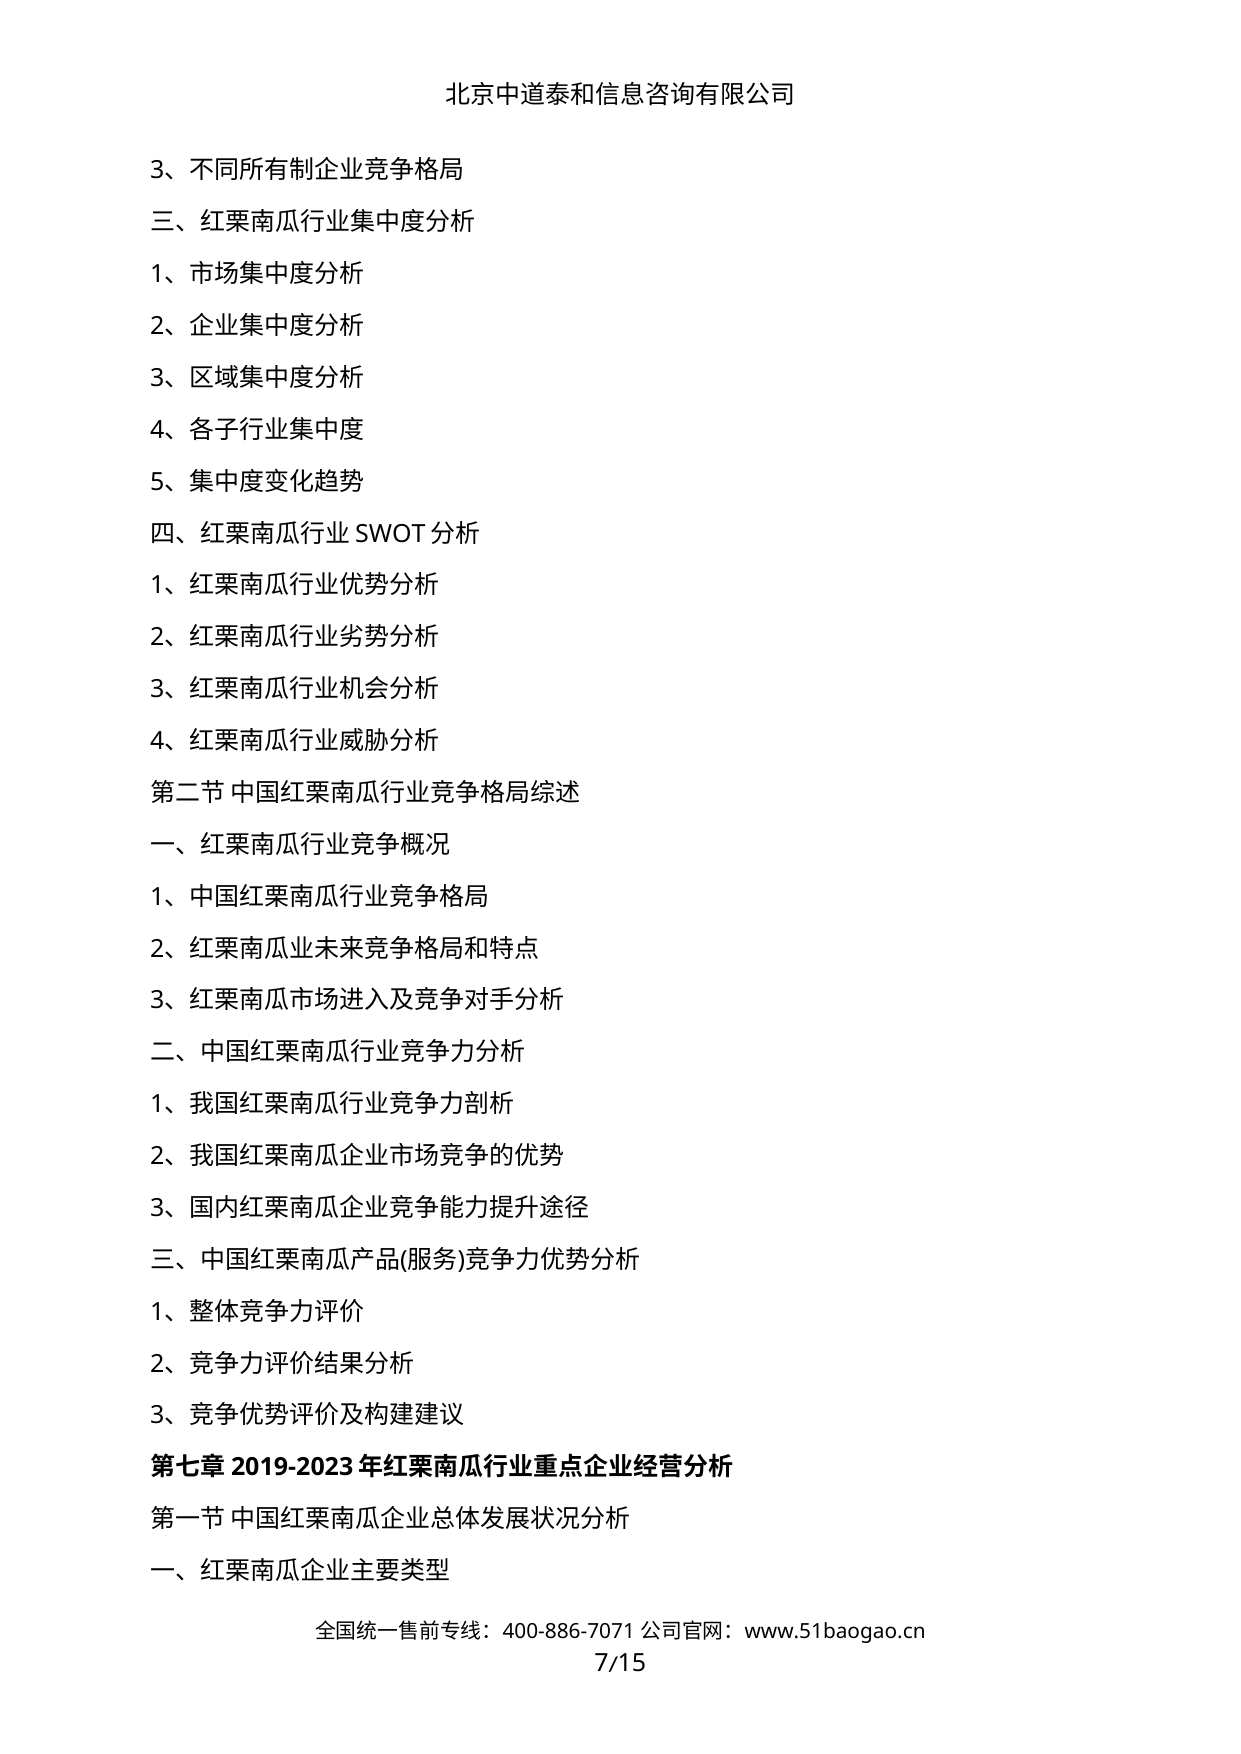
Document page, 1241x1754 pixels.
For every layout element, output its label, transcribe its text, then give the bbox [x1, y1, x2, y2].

text 1、整体竞争力评价 [150, 1291, 1090, 1327]
text 三、中国红栗南瓜产品(服务)竞争力优势分析 [150, 1239, 1090, 1276]
text 四、红栗南瓜行业SWOT分析 [150, 513, 1090, 549]
text 1、中国红栗南瓜行业竞争格局 [150, 876, 1090, 912]
text 第七章 2019-2023年红栗南瓜行业重点企业经营分析 [150, 1447, 1090, 1483]
text 1、红栗南瓜行业优势分析 [150, 565, 1090, 601]
text 1、市场集中度分析 [150, 254, 1090, 290]
text 3、不同所有制企业竞争格局 [150, 150, 1090, 186]
text 一、红栗南瓜行业竞争概况 [150, 824, 1090, 861]
text 2、我国红栗南瓜企业市场竞争的优势 [150, 1136, 1090, 1172]
text 3、红栗南瓜行业机会分析 [150, 669, 1090, 705]
text 3、区域集中度分析 [150, 357, 1090, 394]
text 3、国内红栗南瓜企业竞争能力提升途径 [150, 1187, 1090, 1224]
text 4、红栗南瓜行业威胁分析 [150, 721, 1090, 757]
text 2、红栗南瓜业未来竞争格局和特点 [150, 928, 1090, 964]
text 5、集中度变化趋势 [150, 461, 1090, 497]
text 二、中国红栗南瓜行业竞争力分析 [150, 1032, 1090, 1068]
text 三、红栗南瓜行业集中度分析 [150, 202, 1090, 238]
text 2、企业集中度分析 [150, 306, 1090, 342]
text 一、红栗南瓜企业主要类型 [150, 1551, 1090, 1587]
text 第一节 中国红栗南瓜企业总体发展状况分析 [150, 1499, 1090, 1535]
text 3、红栗南瓜市场进入及竞争对手分析 [150, 980, 1090, 1016]
text 2、竞争力评价结果分析 [150, 1343, 1090, 1379]
text 4、各子行业集中度 [150, 409, 1090, 446]
text 1、我国红栗南瓜行业竞争力剖析 [150, 1084, 1090, 1120]
text 第二节 中国红栗南瓜行业竞争格局综述 [150, 772, 1090, 809]
text 2、红栗南瓜行业劣势分析 [150, 617, 1090, 653]
text 3、竞争优势评价及构建建议 [150, 1395, 1090, 1431]
